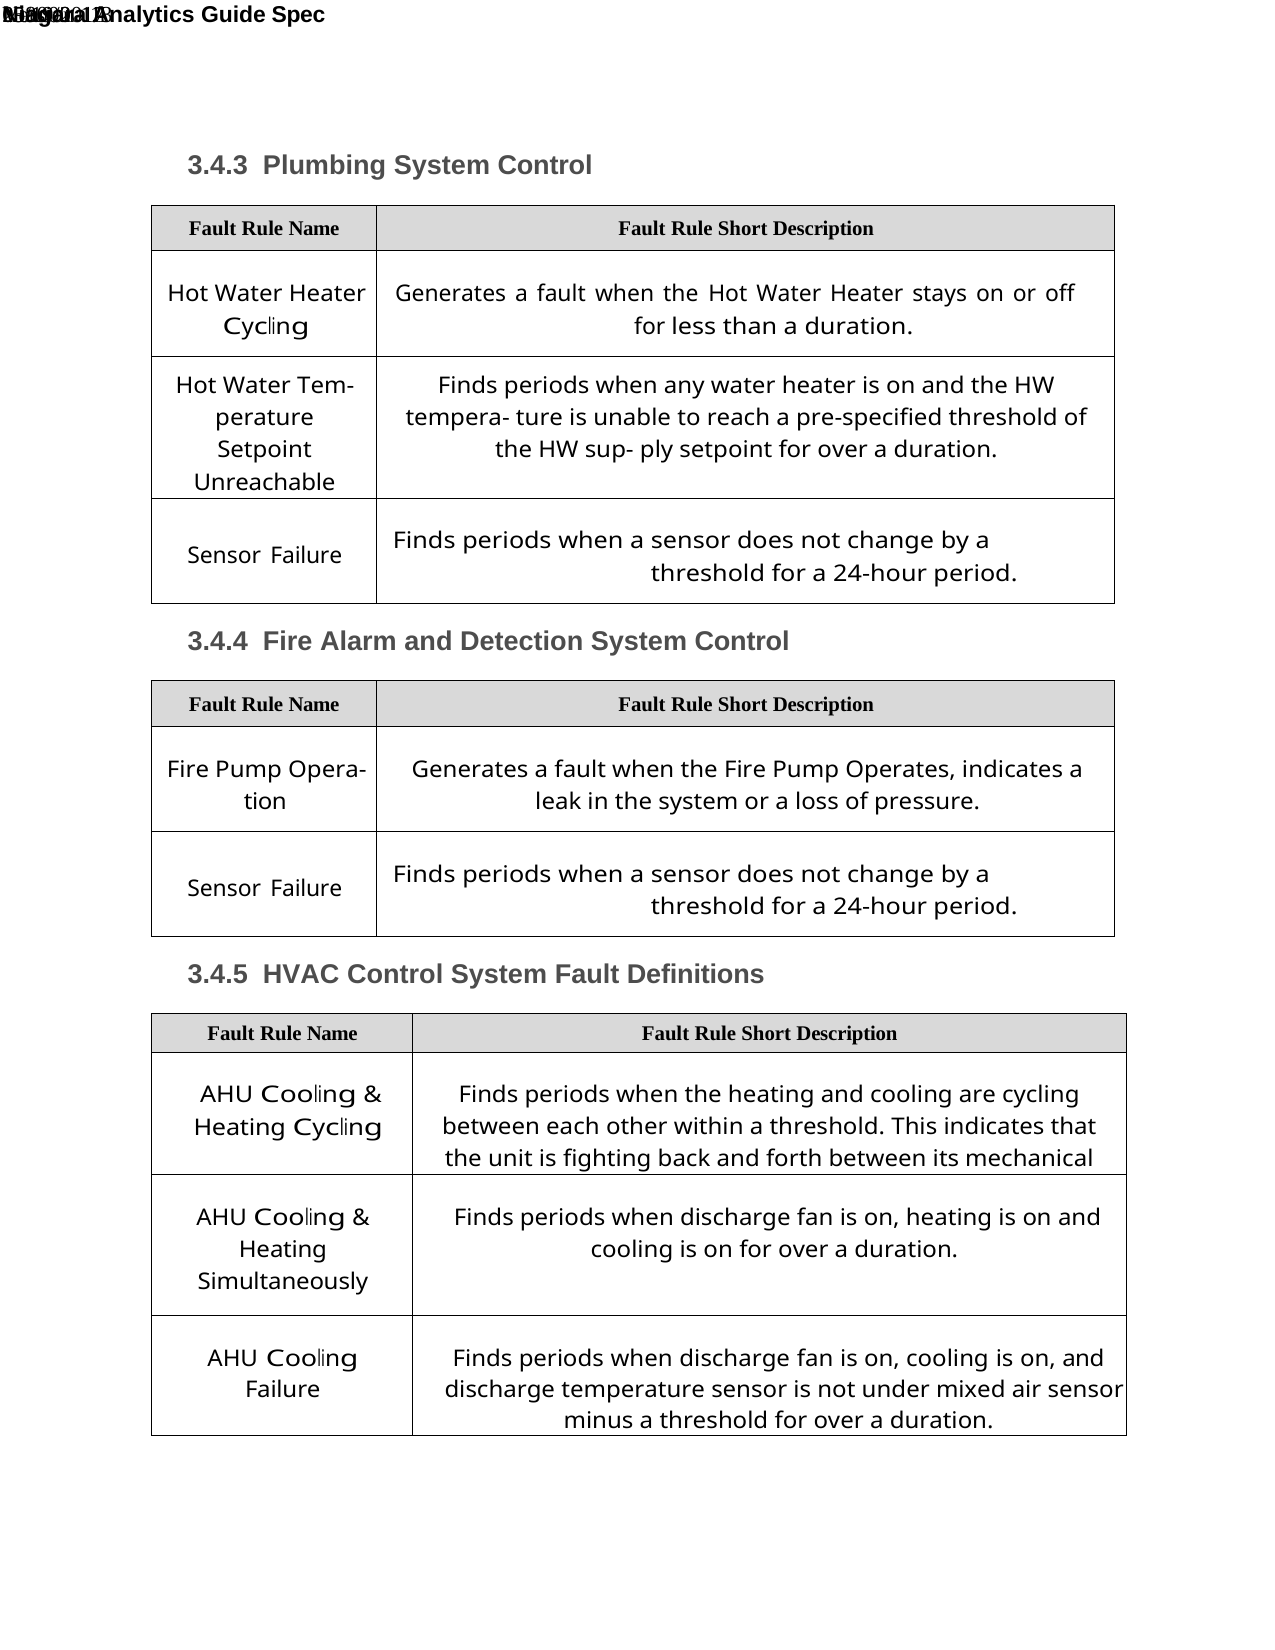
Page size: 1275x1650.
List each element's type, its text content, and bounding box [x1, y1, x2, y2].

table_header Fault Rule Name [152, 681, 376, 726]
table_cell Finds periods when discharge fan is on, heating is on and cooling is on for over a duration. [413, 1175, 1126, 1315]
table_cell Hot Water Heater Cycling [152, 251, 376, 356]
table_cell Finds periods when discharge fan is on, cooling is on, and discharge temperature sensor is not under mixed air sensor minus a threshold for over a duration. [413, 1316, 1126, 1435]
table_header Fault Rule Short Description [377, 206, 1114, 250]
list Plumbing System Control [187, 149, 1171, 181]
table_cell Finds periods when a sensor does not change by a threshold for a 24-hour period. [377, 499, 1114, 603]
table_cell AHU Cooling & Heating Simultaneously [152, 1175, 412, 1315]
table_cell AHU Cooling Failure [152, 1316, 412, 1435]
list HVAC Control System Fault Definitions [187, 958, 1171, 989]
list Fire Alarm and Detection System Control [187, 625, 1171, 656]
table_cell Sensor Failure [152, 832, 376, 936]
table_header Fault Rule Short Description [377, 681, 1114, 726]
table_cell Finds periods when a sensor does not change by a threshold for a 24-hour period. [377, 832, 1114, 936]
table_header Fault Rule Name [152, 1014, 412, 1052]
table_cell Finds periods when the heating and cooling are cycling between each other within a threshold. This indicates that the unit is fighting back and forth between its mechanical [413, 1053, 1126, 1174]
table_cell AHU Cooling & Heating Cycling [152, 1053, 412, 1174]
table_cell Generates a fault when the Fire Pump Operates, indicates a leak in the system or a loss of pressure. [377, 727, 1114, 831]
table_cell Finds periods when any water heater is on and the HW tempera- ture is unable to reach a pre-specified threshold of the HW sup- ply setpoint for over a duration. [377, 357, 1114, 497]
table_header Fault Rule Short Description [413, 1014, 1126, 1052]
table_header Fault Rule Name [152, 206, 376, 250]
table_cell Fire Pump Opera- tion [152, 727, 376, 831]
table_cell Hot Water Tem- perature Setpoint Unreachable [152, 357, 376, 497]
table_cell Generates a fault when the Hot Water Heater stays on or off for less than a duration. [377, 251, 1114, 356]
table_cell Sensor Failure [152, 499, 376, 603]
